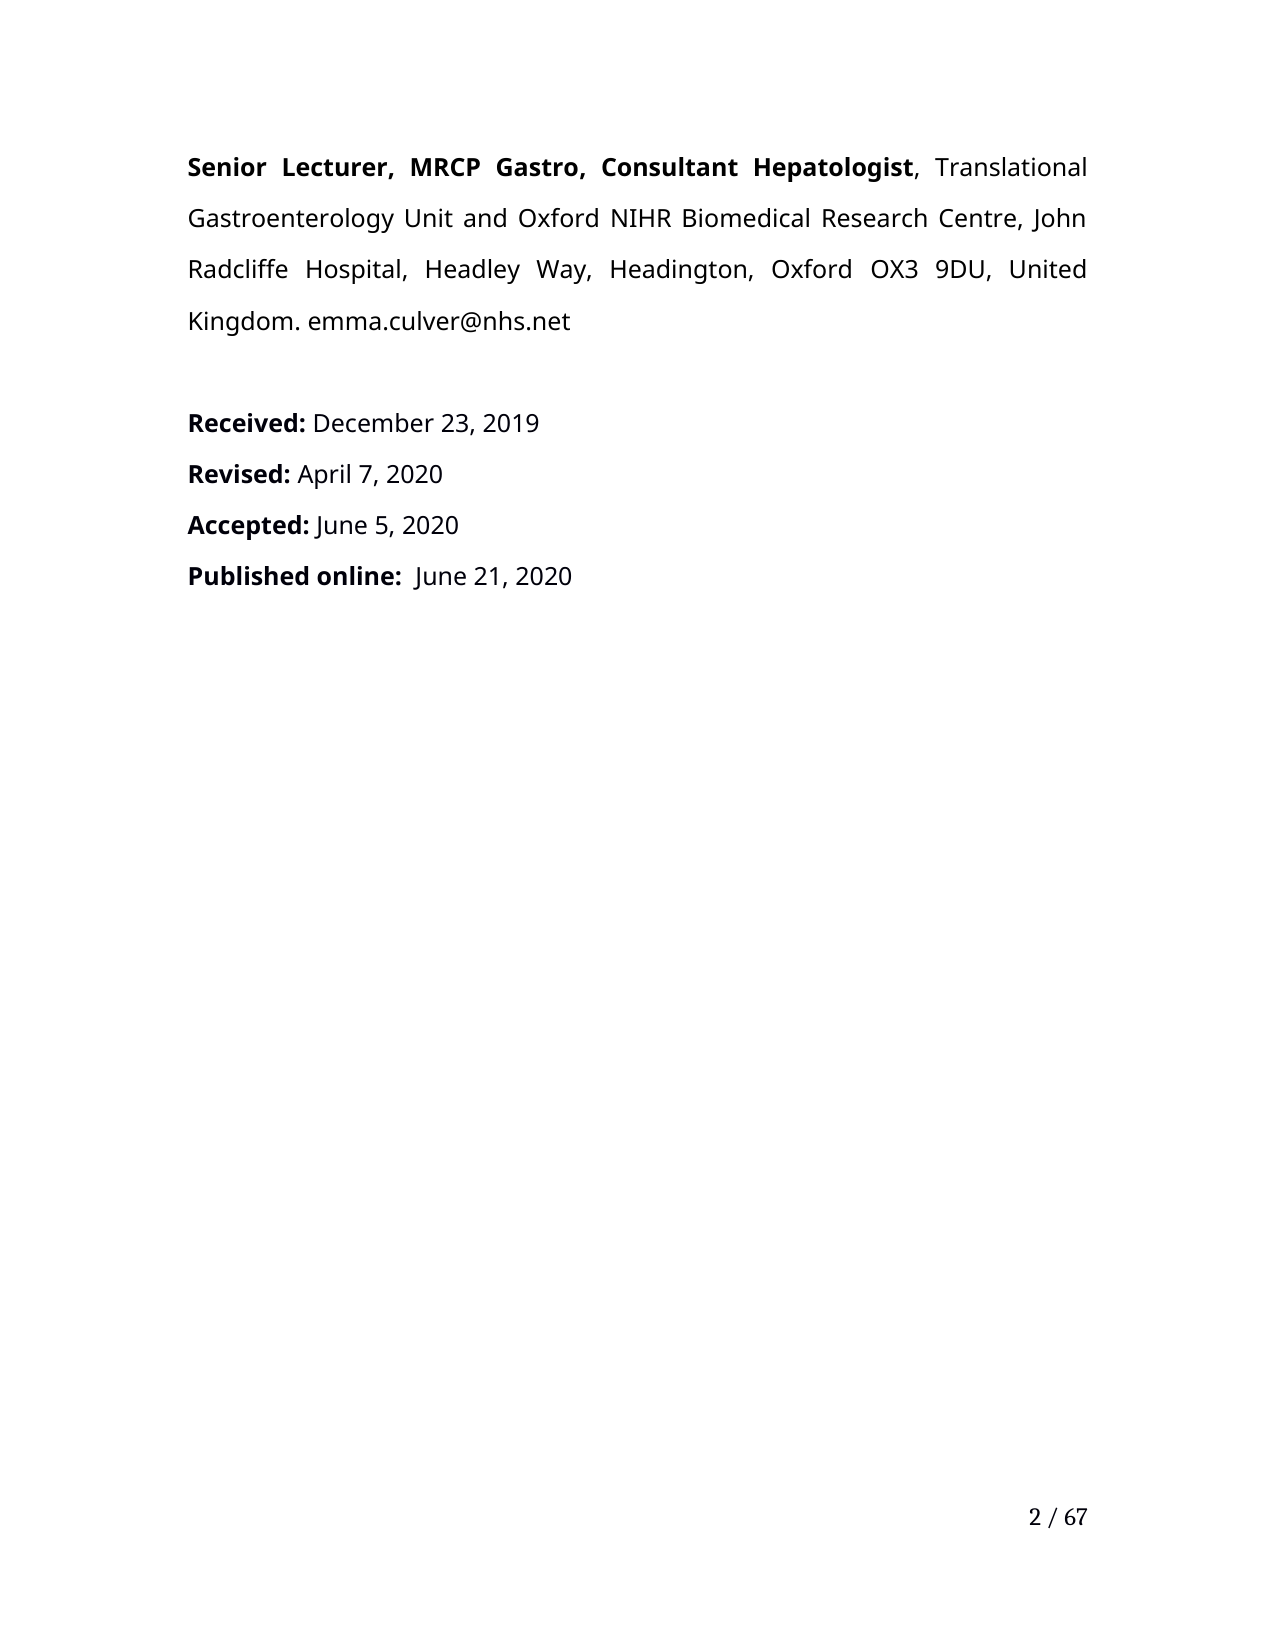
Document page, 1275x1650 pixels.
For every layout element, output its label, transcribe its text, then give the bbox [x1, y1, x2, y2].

text Published online: June 21, 2020 [187, 558, 1087, 592]
text Received: December 23, 2019 [187, 405, 1087, 439]
text Revised: April 7, 2020 [187, 456, 1087, 490]
text Accepted: June 5, 2020 [187, 507, 1087, 541]
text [187, 150, 1087, 337]
